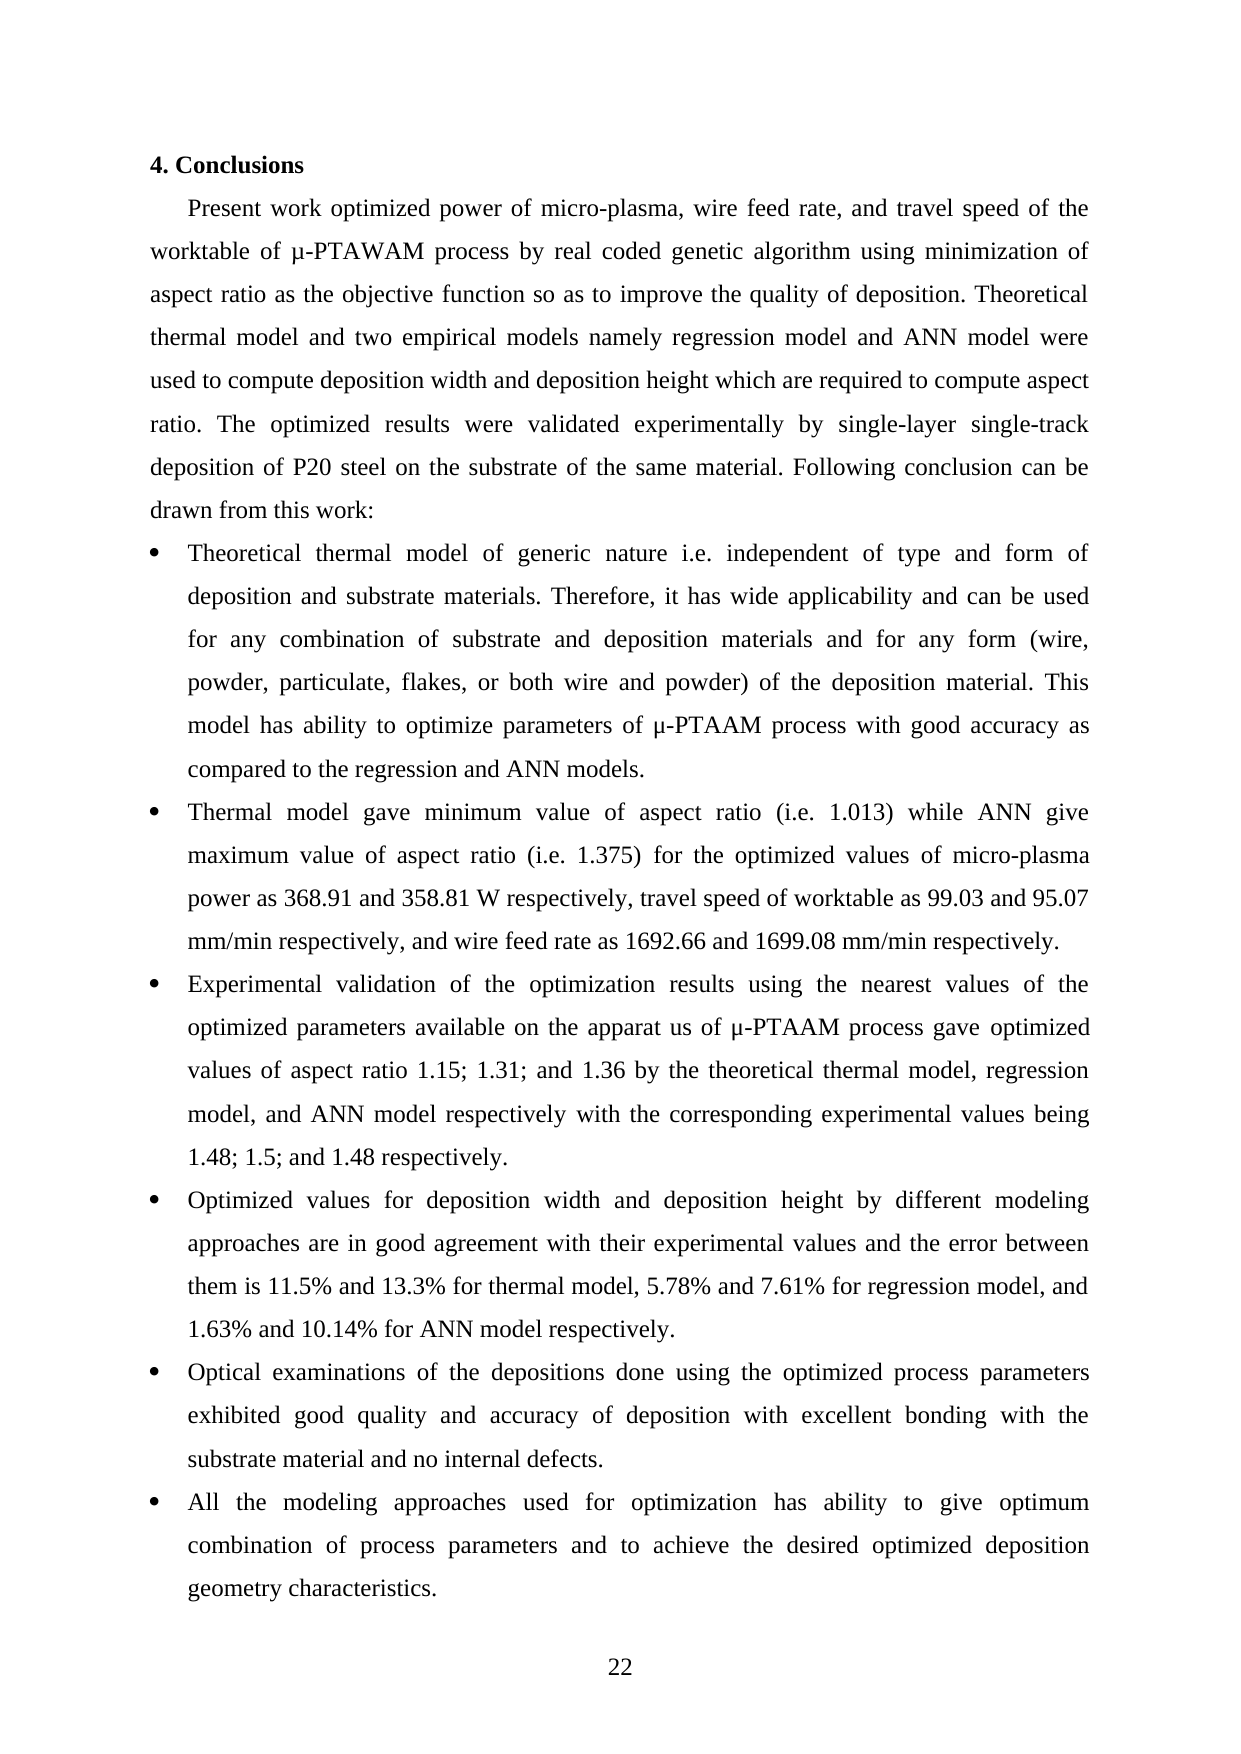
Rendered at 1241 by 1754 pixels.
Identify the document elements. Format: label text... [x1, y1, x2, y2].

text Present work optimized power of micro-plasma, wire feed rate, and travel speed of the worktable of µ-PTAWAM process by real coded genetic algorithm using minimization of aspect ratio as the objective function so as to improve the quality of deposition. Theoretical thermal model and two empirical models namely regression model and ANN model were used to compute deposition width and deposition height which are required to compute aspect ratio. The optimized results were validated experimentally by single-layer single-track deposition of P20 steel on the substrate of the same material. Following conclusion can be drawn from this work: [150, 193, 1090, 524]
list Optical examinations of the depositions done using the optimized process parameters exhibited good quality and accuracy of deposition with excellent bonding with the substrate material and no internal defects. [150, 1357, 1090, 1472]
list All the modeling approaches used for optimization has ability to give optimum combination of process parameters and to achieve the desired optimized deposition geometry characteristics. [150, 1487, 1090, 1602]
text 4. Conclusions [150, 150, 1090, 179]
list Thermal model gave minimum value of aspect ratio (i.e. 1.013) while ANN give maximum value of aspect ratio (i.e. 1.375) for the optimized values of micro-plasma power as 368.91 and 358.81 W respectively, travel speed of worktable as 99.03 and 95.07 mm/min respectively, and wire feed rate as 1692.66 and 1699.08 mm/min respectively. [150, 797, 1090, 955]
list Theoretical thermal model of generic nature i.e. independent of type and form of deposition and substrate materials. Therefore, it has wide applicability and can be used for any combination of substrate and deposition materials and for any form (wire, powder, particulate, flakes, or both wire and powder) of the deposition material. This model has ability to optimize parameters of μ-PTAAM process with good accuracy as compared to the regression and ANN models. [150, 538, 1090, 782]
list Experimental validation of the optimization results using the nearest values of the optimized parameters available on the apparat us of μ-PTAAM process gave optimized values of aspect ratio 1.15; 1.31; and 1.36 by the theoretical thermal model, regression model, and ANN model respectively with the corresponding experimental values being 1.48; 1.5; and 1.48 respectively. [150, 969, 1090, 1171]
list Optimized values for deposition width and deposition height by different modeling approaches are in good agreement with their experimental values and the error between them is 11.5% and 13.3% for thermal model, 5.78% and 7.61% for regression model, and 1.63% and 10.14% for ANN model respectively. [150, 1185, 1090, 1343]
